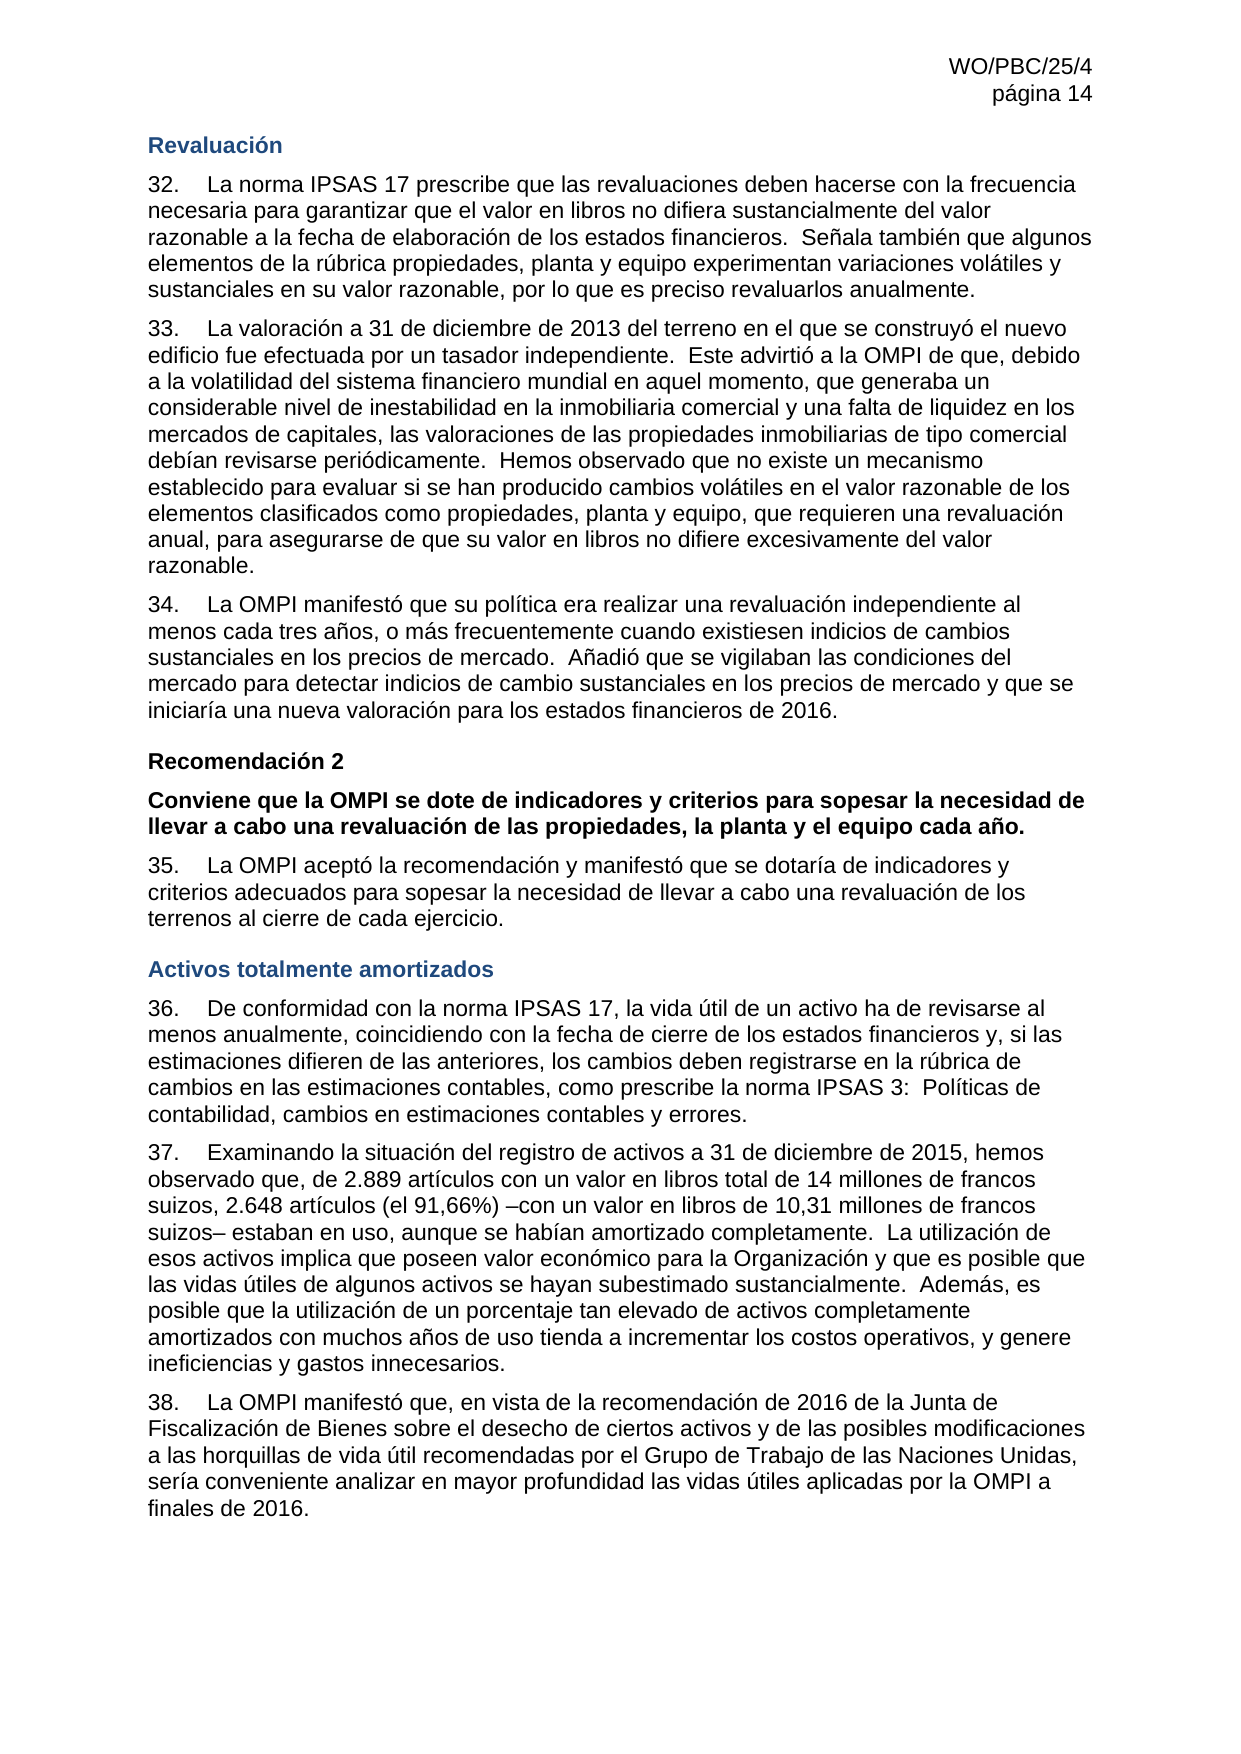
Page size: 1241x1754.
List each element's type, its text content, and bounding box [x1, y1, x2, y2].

list Examinando la situación del registro de activos a 31 de diciembre de 2015, hemos observado que, de 2.889 artículos con un valor en libros total de 14 millones de francos suizos, 2.648 artículos (el 91,66%) –con un valor en libros de 10,31 millones de francos suizos– estaban en uso, aunque se habían amortizado completamente. La utilización de esos activos implica que poseen valor económico para la Organización y que es posible que las vidas útiles de algunos activos se hayan subestimado sustancialmente. Además, es posible que la utilización de un porcentaje tan elevado de activos completamente amortizados con muchos años de uso tienda a incrementar los costos operativos, y genere ineficiencias y gastos innecesarios. [148, 1139, 1092, 1377]
text Recomendación 2 [148, 748, 1092, 774]
list De conformidad con la norma IPSAS 17, la vida útil de un activo ha de revisarse al menos anualmente, coincidiendo con la fecha de cierre de los estados financieros y, si las estimaciones difieren de las anteriores, los cambios deben registrarse en la rúbrica de cambios en las estimaciones contables, como prescribe la norma IPSAS 3: Políticas de contabilidad, cambios en estimaciones contables y errores. [148, 995, 1092, 1127]
list La norma IPSAS 17 prescribe que las revaluaciones deben hacerse con la frecuencia necesaria para garantizar que el valor en libros no difiera sustancialmente del valor razonable a la fecha de elaboración de los estados financieros. Señala también que algunos elementos de la rúbrica propiedades, planta y equipo experimentan variaciones volátiles y sustanciales en su valor razonable, por lo que es preciso revaluarlos anualmente. [148, 171, 1092, 303]
text Activos totalmente amortizados [148, 956, 1092, 983]
list La OMPI aceptó la recomendación y manifestó que se dotaría de indicadores y criterios adecuados para sopesar la necesidad de llevar a cabo una revaluación de los terrenos al cierre de cada ejercicio. [148, 852, 1092, 931]
text Revaluación [148, 132, 1092, 158]
list La OMPI manifestó que su política era realizar una revaluación independiente al menos cada tres años, o más frecuentemente cuando existiesen indicios de cambios sustanciales en los precios de mercado. Añadió que se vigilaban las condiciones del mercado para detectar indicios de cambio sustanciales en los precios de mercado y que se iniciaría una nueva valoración para los estados financieros de 2016. [148, 591, 1092, 723]
text Conviene que la OMPI se dote de indicadores y criterios para sopesar la necesidad de llevar a cabo una revaluación de las propiedades, la planta y el equipo cada año. [148, 787, 1092, 840]
list La valoración a 31 de diciembre de 2013 del terreno en el que se construyó el nuevo edificio fue efectuada por un tasador independiente. Este advirtió a la OMPI de que, debido a la volatilidad del sistema financiero mundial en aquel momento, que generaba un considerable nivel de inestabilidad en la inmobiliaria comercial y una falta de liquidez en los mercados de capitales, las valoraciones de las propiedades inmobiliarias de tipo comercial debían revisarse periódicamente. Hemos observado que no existe un mecanismo establecido para evaluar si se han producido cambios volátiles en el valor razonable de los elementos clasificados como propiedades, planta y equipo, que requieren una revaluación anual, para asegurarse de que su valor en libros no difiere excesivamente del valor razonable. [148, 315, 1092, 579]
list La OMPI manifestó que, en vista de la recomendación de 2016 de la Junta de Fiscalización de Bienes sobre el desecho de ciertos activos y de las posibles modificaciones a las horquillas de vida útil recomendadas por el Grupo de Trabajo de las Naciones Unidas, sería conveniente analizar en mayor profundidad las vidas útiles aplicadas por la OMPI a finales de 2016. [148, 1389, 1092, 1521]
